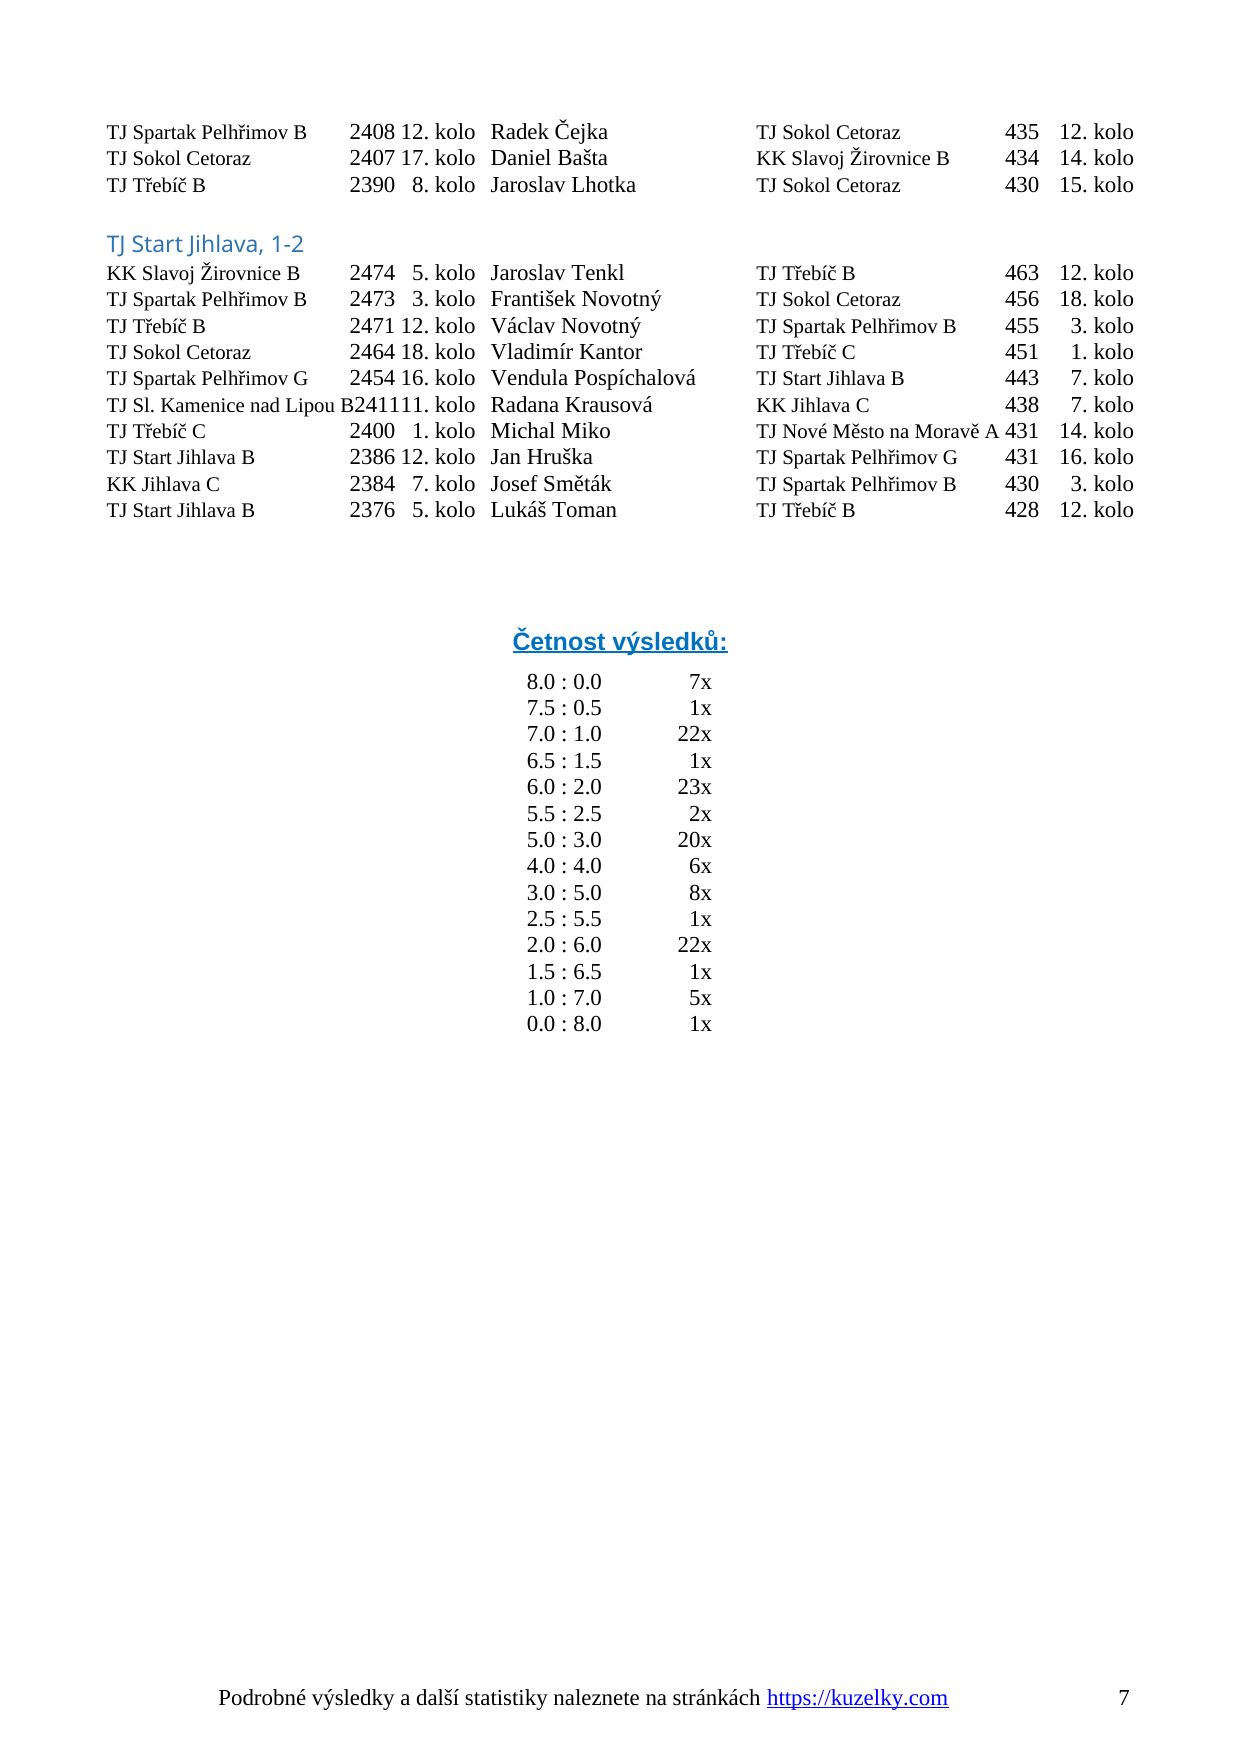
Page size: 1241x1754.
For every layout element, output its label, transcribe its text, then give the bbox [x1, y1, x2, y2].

text 5.5 : 2.5 2x [106, 799, 1134, 826]
text TJ Sokol Cetoraz 2464 18. kolo Vladimír Kantor TJ Třebíč C 451 1. kolo [106, 338, 1134, 364]
text TJ Spartak Pelhřimov G 2454 16. kolo Vendula Pospíchalová TJ Start Jihlava B 443 7. kolo [106, 364, 1134, 391]
text TJ Třebíč B 2390 8. kolo Jaroslav Lhotka TJ Sokol Cetoraz 430 15. kolo [106, 171, 1134, 197]
subtitle TJ Start Jihlava, 1-2 [106, 228, 1134, 259]
text 3.0 : 5.0 8x [106, 879, 1134, 905]
text TJ Start Jihlava B 2376 5. kolo Lukáš Toman TJ Třebíč B 428 12. kolo [106, 496, 1134, 522]
text TJ Třebíč C 2400 1. kolo Michal Miko TJ Nové Město na Moravě A 431 14. kolo [106, 417, 1134, 443]
text TJ Sl. Kamenice nad Lipou B 2411 11. kolo Radana Krausová KK Jihlava C 438 7. kolo [106, 391, 1134, 417]
text TJ Sokol Cetoraz 2407 17. kolo Daniel Bašta KK Slavoj Žirovnice B 434 14. kolo [106, 144, 1134, 171]
text 7.5 : 0.5 1x [106, 694, 1134, 721]
text TJ Spartak Pelhřimov B 2473 3. kolo František Novotný TJ Sokol Cetoraz 456 18. kolo [106, 285, 1134, 312]
text 8.0 : 0.0 7x [106, 668, 1134, 694]
text 5.0 : 3.0 20x [106, 826, 1134, 852]
text TJ Spartak Pelhřimov B 2408 12. kolo Radek Čejka TJ Sokol Cetoraz 435 12. kolo [106, 118, 1134, 144]
text 2.0 : 6.0 22x [106, 931, 1134, 958]
text 4.0 : 4.0 6x [106, 852, 1134, 879]
text 1.5 : 6.5 1x [106, 958, 1134, 984]
text 1.0 : 7.0 5x [106, 984, 1134, 1010]
text TJ Třebíč B 2471 12. kolo Václav Novotný TJ Spartak Pelhřimov B 455 3. kolo [106, 312, 1134, 338]
text KK Jihlava C 2384 7. kolo Josef Směták TJ Spartak Pelhřimov B 430 3. kolo [106, 470, 1134, 496]
text 2.5 : 5.5 1x [106, 905, 1134, 931]
text 6.0 : 2.0 23x [106, 773, 1134, 799]
text 6.5 : 1.5 1x [106, 747, 1134, 773]
text TJ Start Jihlava B 2386 12. kolo Jan Hruška TJ Spartak Pelhřimov G 431 16. kolo [106, 443, 1134, 470]
text KK Slavoj Žirovnice B 2474 5. kolo Jaroslav Tenkl TJ Třebíč B 463 12. kolo [106, 259, 1134, 285]
text 7.0 : 1.0 22x [106, 721, 1134, 747]
text 0.0 : 8.0 1x [106, 1010, 1134, 1037]
text Četnost výsledků: [94, 627, 1145, 655]
